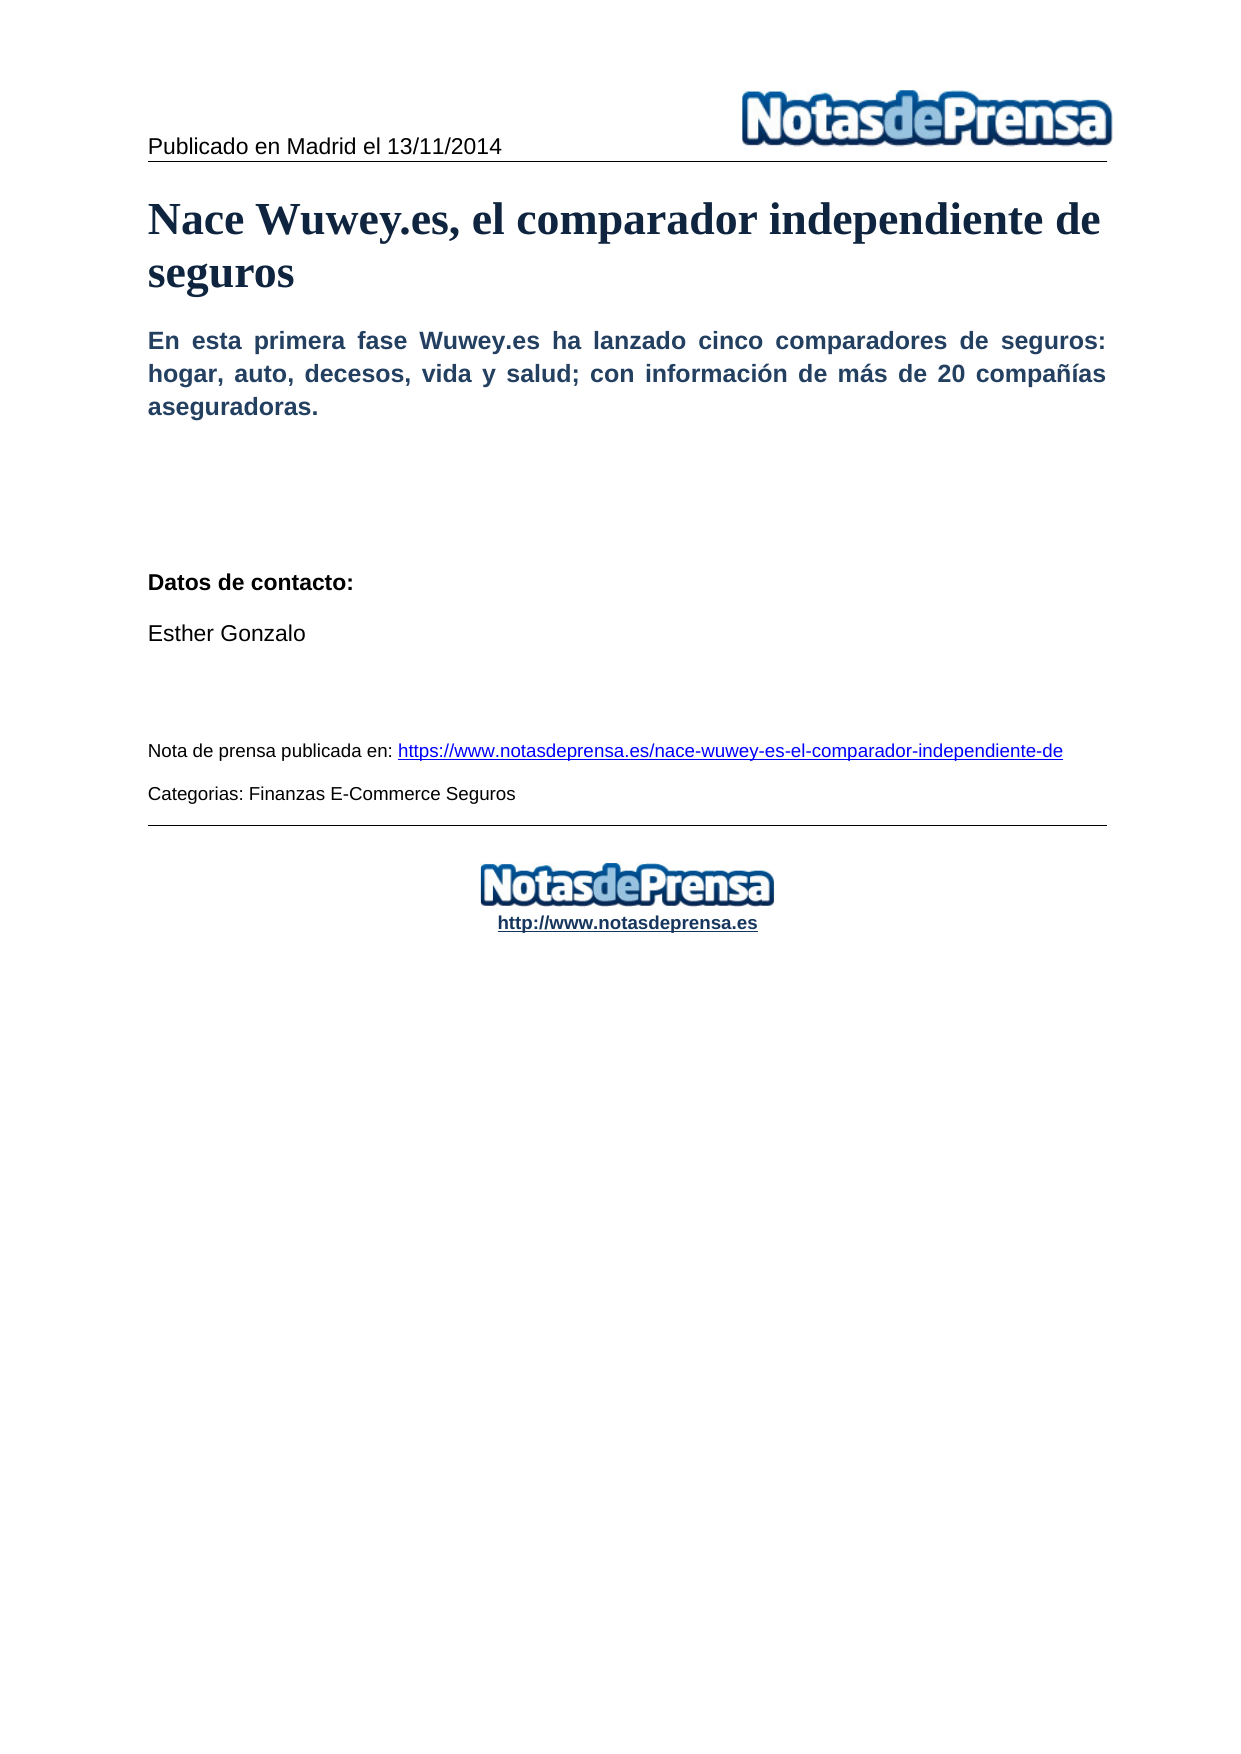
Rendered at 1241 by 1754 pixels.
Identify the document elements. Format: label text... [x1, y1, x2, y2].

picture [742, 90, 1113, 148]
picture [480, 862, 775, 908]
text Categorias: Finanzas E-Commerce Seguros [148, 783, 1107, 804]
subtitle Nace Wuwey.es, el comparador independiente de seguros [148, 192, 1107, 297]
text Esther Gonzalo [148, 619, 1063, 646]
text Nota de prensa publicada en: https://www.notasdeprensa.es/nace-wuwey-es-el-comparador-independiente-de [148, 740, 1107, 762]
text Publicado en Madrid el 13/11/2014 [148, 133, 1107, 161]
subtitle En esta primera fase Wuwey.es ha lanzado cinco comparadores de seguros: hogar, auto, decesos, vida y salud; con información de más de 20 compañías aseguradoras. [148, 326, 1107, 421]
text Datos de contacto: [148, 568, 1107, 595]
text http://www.notasdeprensa.es [148, 912, 1107, 934]
